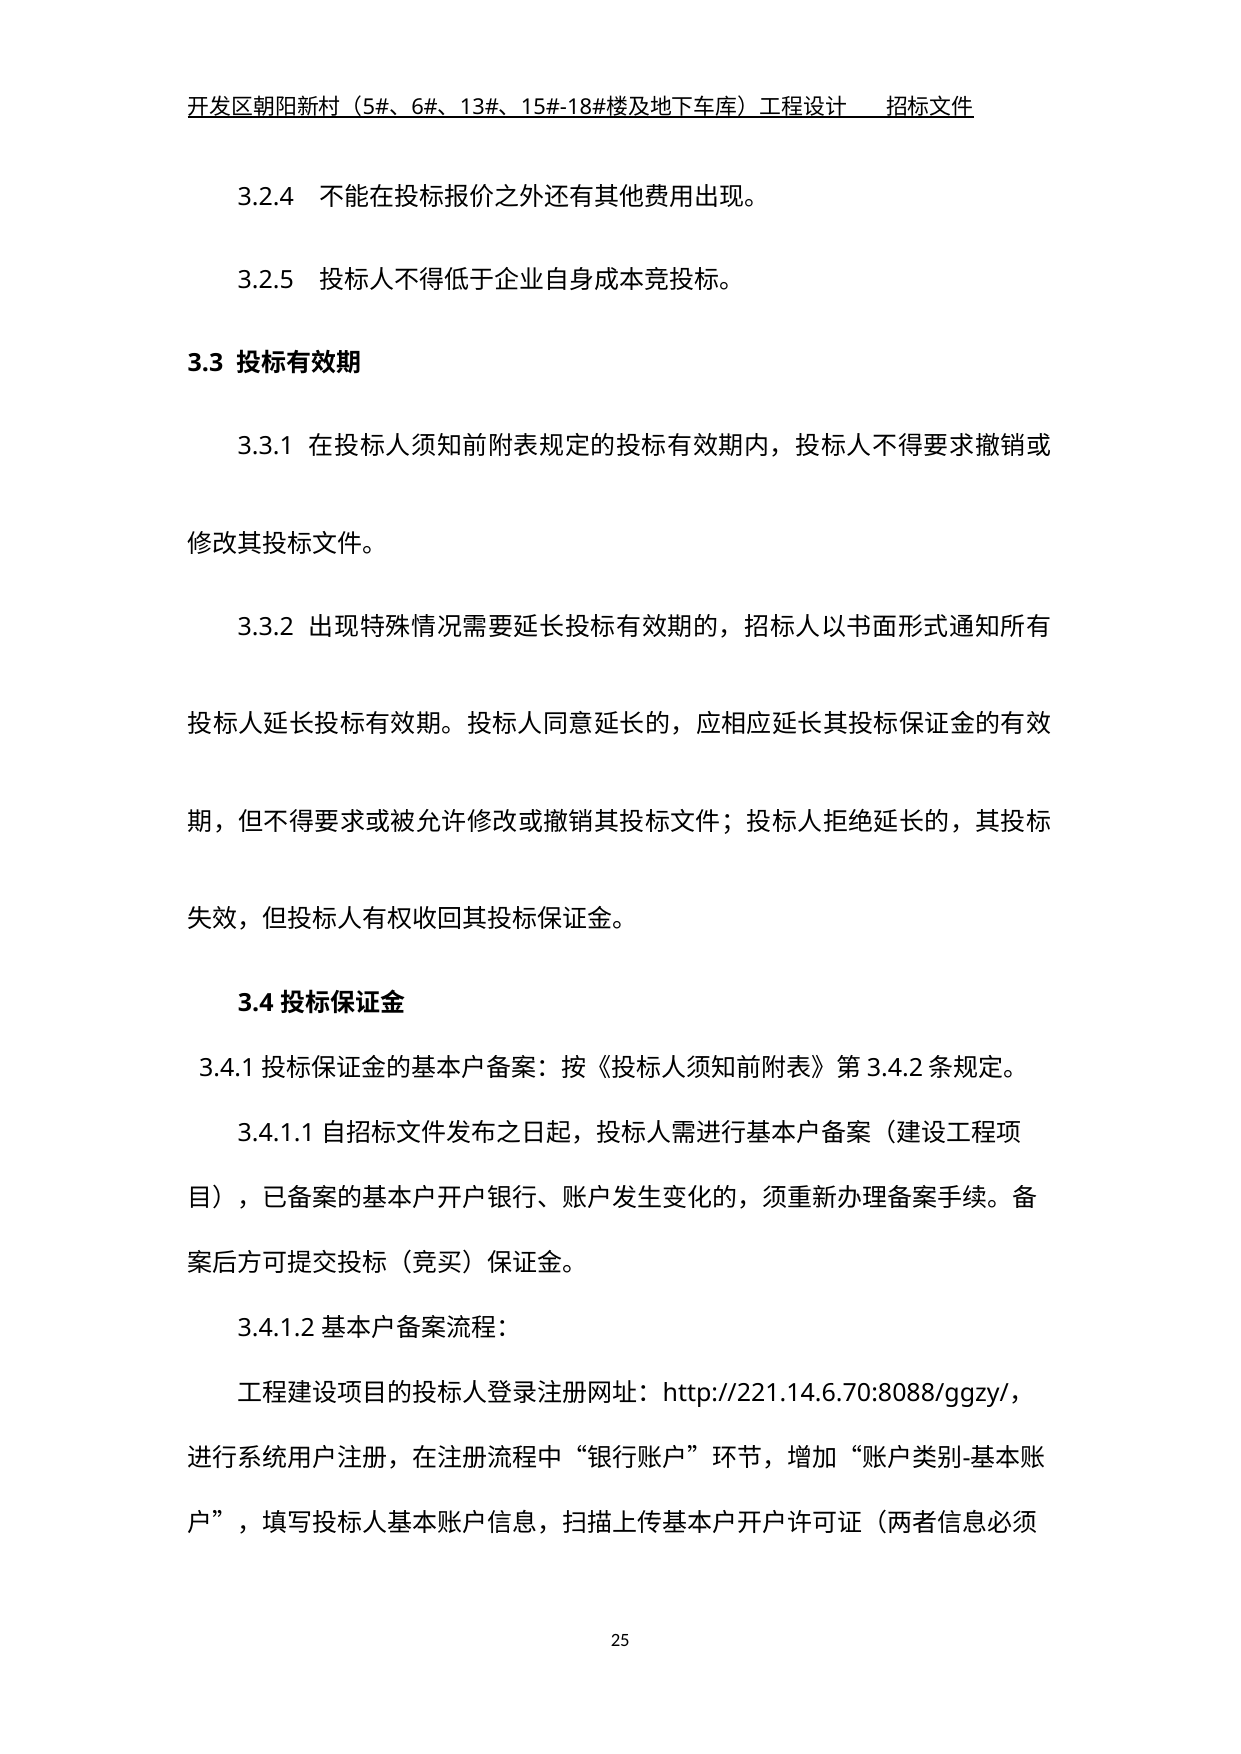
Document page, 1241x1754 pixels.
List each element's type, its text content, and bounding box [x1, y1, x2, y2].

text 3.3.1 在投标人须知前附表规定的投标有效期内，投标人不得要求撤销或修改其投标文件。 [187, 411, 1053, 574]
text 3.4.1.2 基本户备案流程： [187, 1293, 1053, 1358]
text 3.4.1.1 自招标文件发布之日起，投标人需进行基本户备案（建设工程项目），已备案的基本户开户银行、账户发生变化的，须重新办理备案手续。备案后方可提交投标（竞买）保证金。 [187, 1098, 1053, 1293]
text 3.2.5 投标人不得低于企业自身成本竞投标。 [187, 245, 1053, 310]
text 3.2.4 不能在投标报价之外还有其他费用出现。 [187, 162, 1053, 227]
text 3.3 投标有效期 [187, 328, 1053, 393]
text 3.4 投标保证金 3.4.1 投标保证金的基本户备案：按《投标人须知前附表》第3.4.2条规定。 [187, 968, 1053, 1098]
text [187, 1358, 1053, 1553]
text 3.3.2 出现特殊情况需要延长投标有效期的，招标人以书面形式通知所有投标人延长投标有效期。投标人同意延长的，应相应延长其投标保证金的有效期，但不得要求或被允许修改或撤销其投标文件；投标人拒绝延长的，其投标失效，但投标人有权收回其投标保证金。 [187, 592, 1053, 949]
